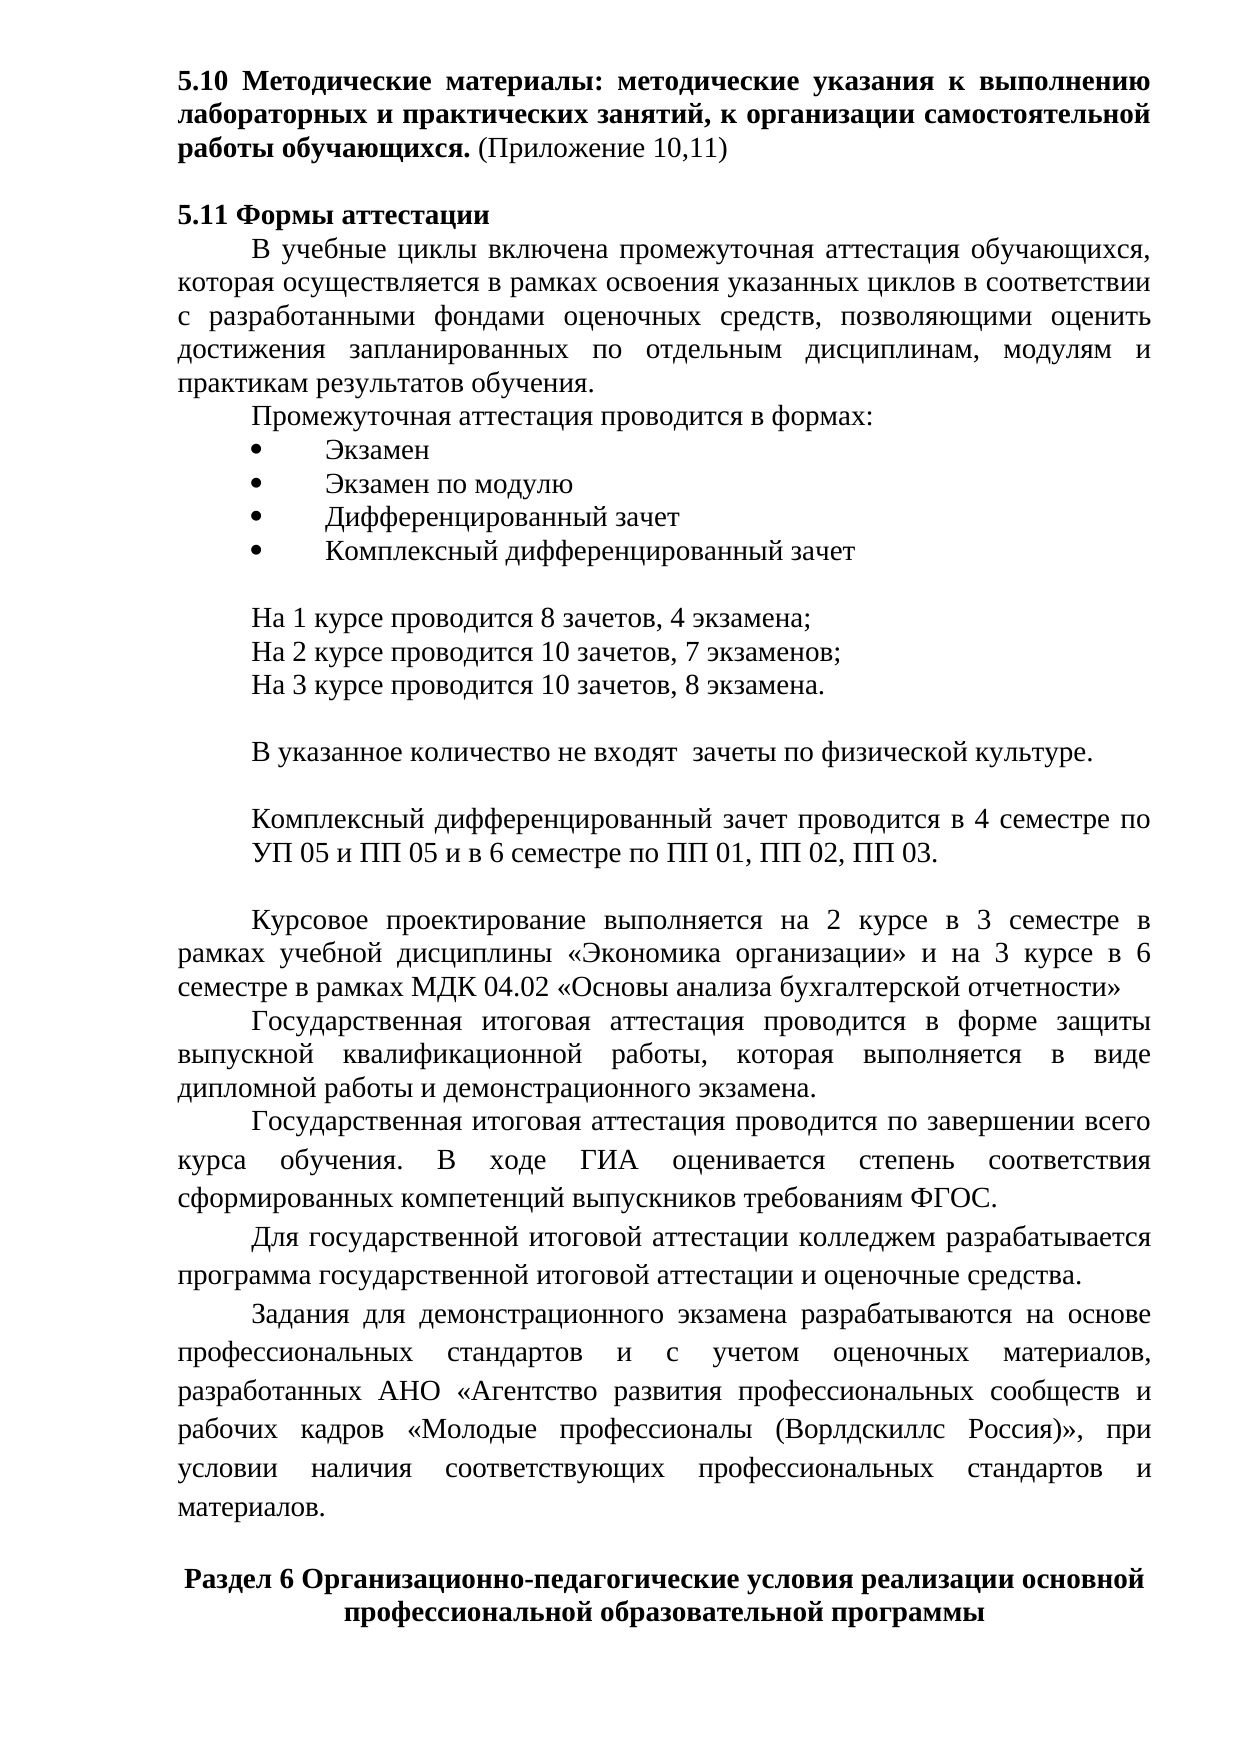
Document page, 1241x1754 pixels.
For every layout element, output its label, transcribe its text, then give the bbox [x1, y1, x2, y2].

text На 1 курсе проводится 8 зачетов, 4 экзамена; [177, 600, 1152, 634]
list Комплексный дифференцированный зачет [177, 533, 1152, 567]
text Для государственной итоговой аттестации колледжем разрабатывается программа государственной итоговой аттестации и оценочные средства. [177, 1219, 1152, 1291]
text 5.11 Формы аттестации [177, 197, 1152, 231]
text На 2 курсе проводится 10 зачетов, 7 экзаменов; [177, 634, 1152, 667]
text Государственная итоговая аттестация проводится в форме защиты выпускной квалификационной работы, которая выполняется в виде дипломной работы и демонстрационного экзамена. [177, 1003, 1152, 1103]
text Курсовое проектирование выполняется на 2 курсе в 3 семестре в рамках учебной дисциплины «Экономика организации» и на 3 курсе в 6 семестре в рамках МДК 04.02 «Основы анализа бухгалтерской отчетности» [177, 902, 1152, 1003]
text Задания для демонстрационного экзамена разрабатываются на основе профессиональных стандартов и с учетом оценочных материалов, разработанных АНО «Агентство развития профессиональных сообществ и рабочих кадров «Молодые профессионалы (Ворлдскиллс Россия)», при условии наличия соответствующих профессиональных стандартов и материалов. [177, 1296, 1152, 1522]
text Промежуточная аттестация проводится в формах: [177, 398, 1152, 432]
text Раздел 6 Организационно-педагогические условия реализации основной профессиональной образовательной программы [177, 1561, 1152, 1628]
list Экзамен [177, 432, 1152, 466]
text В учебные циклы включена промежуточная аттестация обучающихся, которая осуществляется в рамках освоения указанных циклов в соответствии с разработанными фондами оценочных средств, позволяющими оценить достижения запланированных по отдельным дисциплинам, модулям и практикам результатов обучения. [177, 231, 1152, 398]
text 5.10 Методические материалы: методические указания к выполнению лабораторных и практических занятий, к организации самостоятельной работы обучающихся. (Приложение 10,11) [177, 63, 1152, 164]
text В указанное количество не входят зачеты по физической культуре. [177, 734, 1152, 768]
text Комплексный дифференцированный зачет проводится в 4 семестре по УП 05 и ПП 05 и в 6 семестре по ПП 01, ПП 02, ПП 03. [251, 801, 1152, 868]
list Экзамен по модулю [177, 466, 1152, 499]
text На 3 курсе проводится 10 зачетов, 8 экзамена. [177, 667, 1152, 701]
text Государственная итоговая аттестация проводится по завершении всего курса обучения. В ходе ГИА оценивается степень соответствия сформированных компетенций выпускников требованиям ФГОС. [177, 1103, 1152, 1214]
list Дифференцированный зачет [177, 499, 1152, 533]
